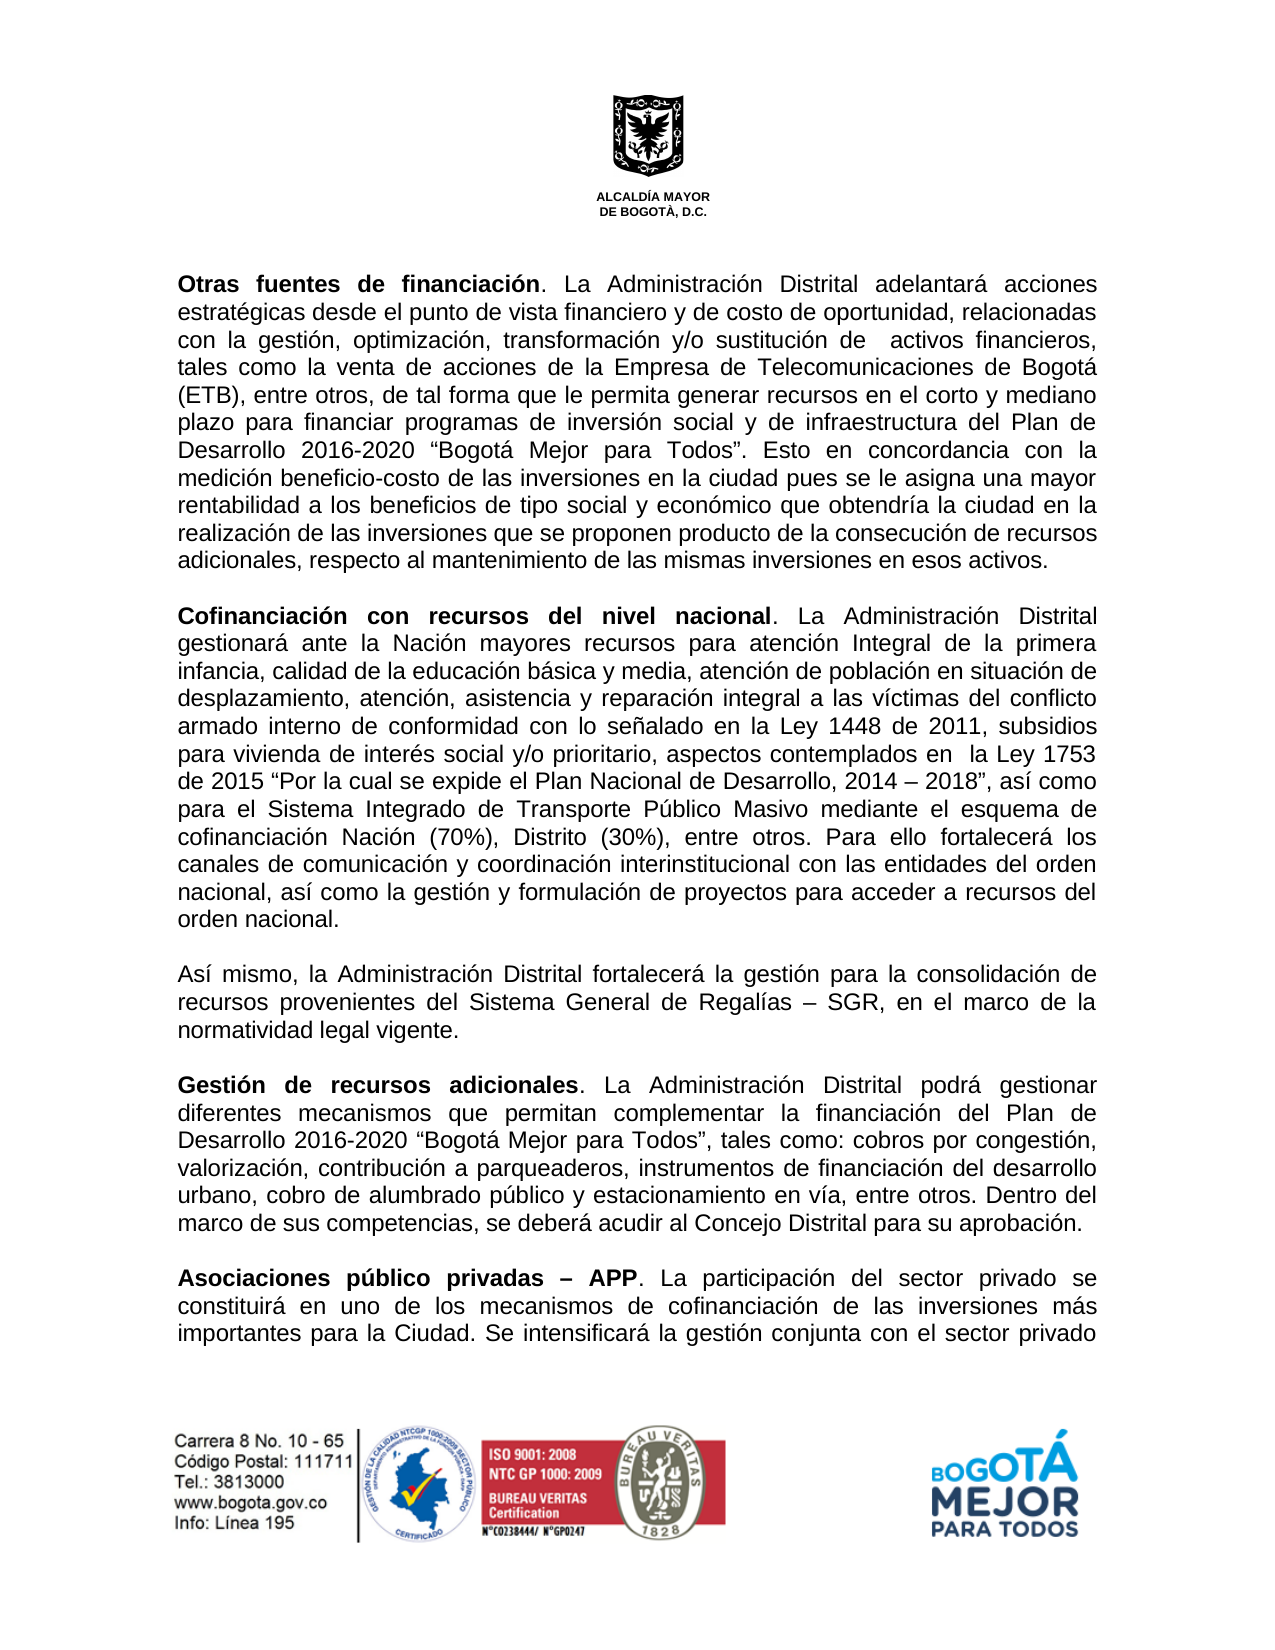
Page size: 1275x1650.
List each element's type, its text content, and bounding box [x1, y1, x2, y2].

picture [613, 95, 684, 177]
text Gestión de recursos adicionales. La Administración Distrital podrá gestionar diferentes mecanismos que permitan complementar la financiación del Plan de Desarrollo 2016-2020 “Bogotá Mejor para Todos”, tales como: cobros por congestión, valorización, contribución a parqueaderos, instrumentos de financiación del desarrollo urbano, cobro de alumbrado público y estacionamiento en vía, entre otros. Dentro del marco de sus competencias, se deberá acudir al Concejo Distrital para su aprobación. [177, 1071, 1098, 1236]
text Otras fuentes de financiación. La Administración Distrital adelantará acciones estratégicas desde el punto de vista financiero y de costo de oportunidad, relacionadas con la gestión, optimización, transformación y/o sustitución de activos financieros, tales como la venta de acciones de la Empresa de Telecomunicaciones de Bogotá (ETB), entre otros, de tal forma que le permita generar recursos en el corto y mediano plazo para financiar programas de inversión social y de infraestructura del Plan de Desarrollo 2016-2020 “Bogotá Mejor para Todos”. Esto en concordancia con la medición beneficio-costo de las inversiones en la ciudad pues se le asigna una mayor rentabilidad a los beneficios de tipo social y económico que obtendría la ciudad en la realización de las inversiones que se proponen producto de la consecución de recursos adicionales, respecto al mantenimiento de las mismas inversiones en esos activos. [177, 270, 1098, 574]
text Cofinanciación con recursos del nivel nacional. La Administración Distrital gestionará ante la Nación mayores recursos para atención Integral de la primera infancia, calidad de la educación básica y media, atención de población en situación de desplazamiento, atención, asistencia y reparación integral a las víctimas del conflicto armado interno de conformidad con lo señalado en la Ley 1448 de 2011, subsidios para vivienda de interés social y/o prioritario, aspectos contemplados en la Ley 1753 de 2015 “Por la cual se expide el Plan Nacional de Desarrollo, 2014 – 2018”, así como para el Sistema Integrado de Transporte Público Masivo mediante el esquema de cofinanciación Nación (70%), Distrito (30%), entre otros. Para ello fortalecerá los canales de comunicación y coordinación interinstitucional con las entidades del orden nacional, así como la gestión y formulación de proyectos para acceder a recursos del orden nacional. [177, 602, 1098, 933]
text Así mismo, la Administración Distrital fortalecerá la gestión para la consolidación de recursos provenientes del Sistema General de Regalías – SGR, en el marco de la normatividad legal vigente. [177, 960, 1098, 1043]
picture [171, 1421, 1093, 1545]
